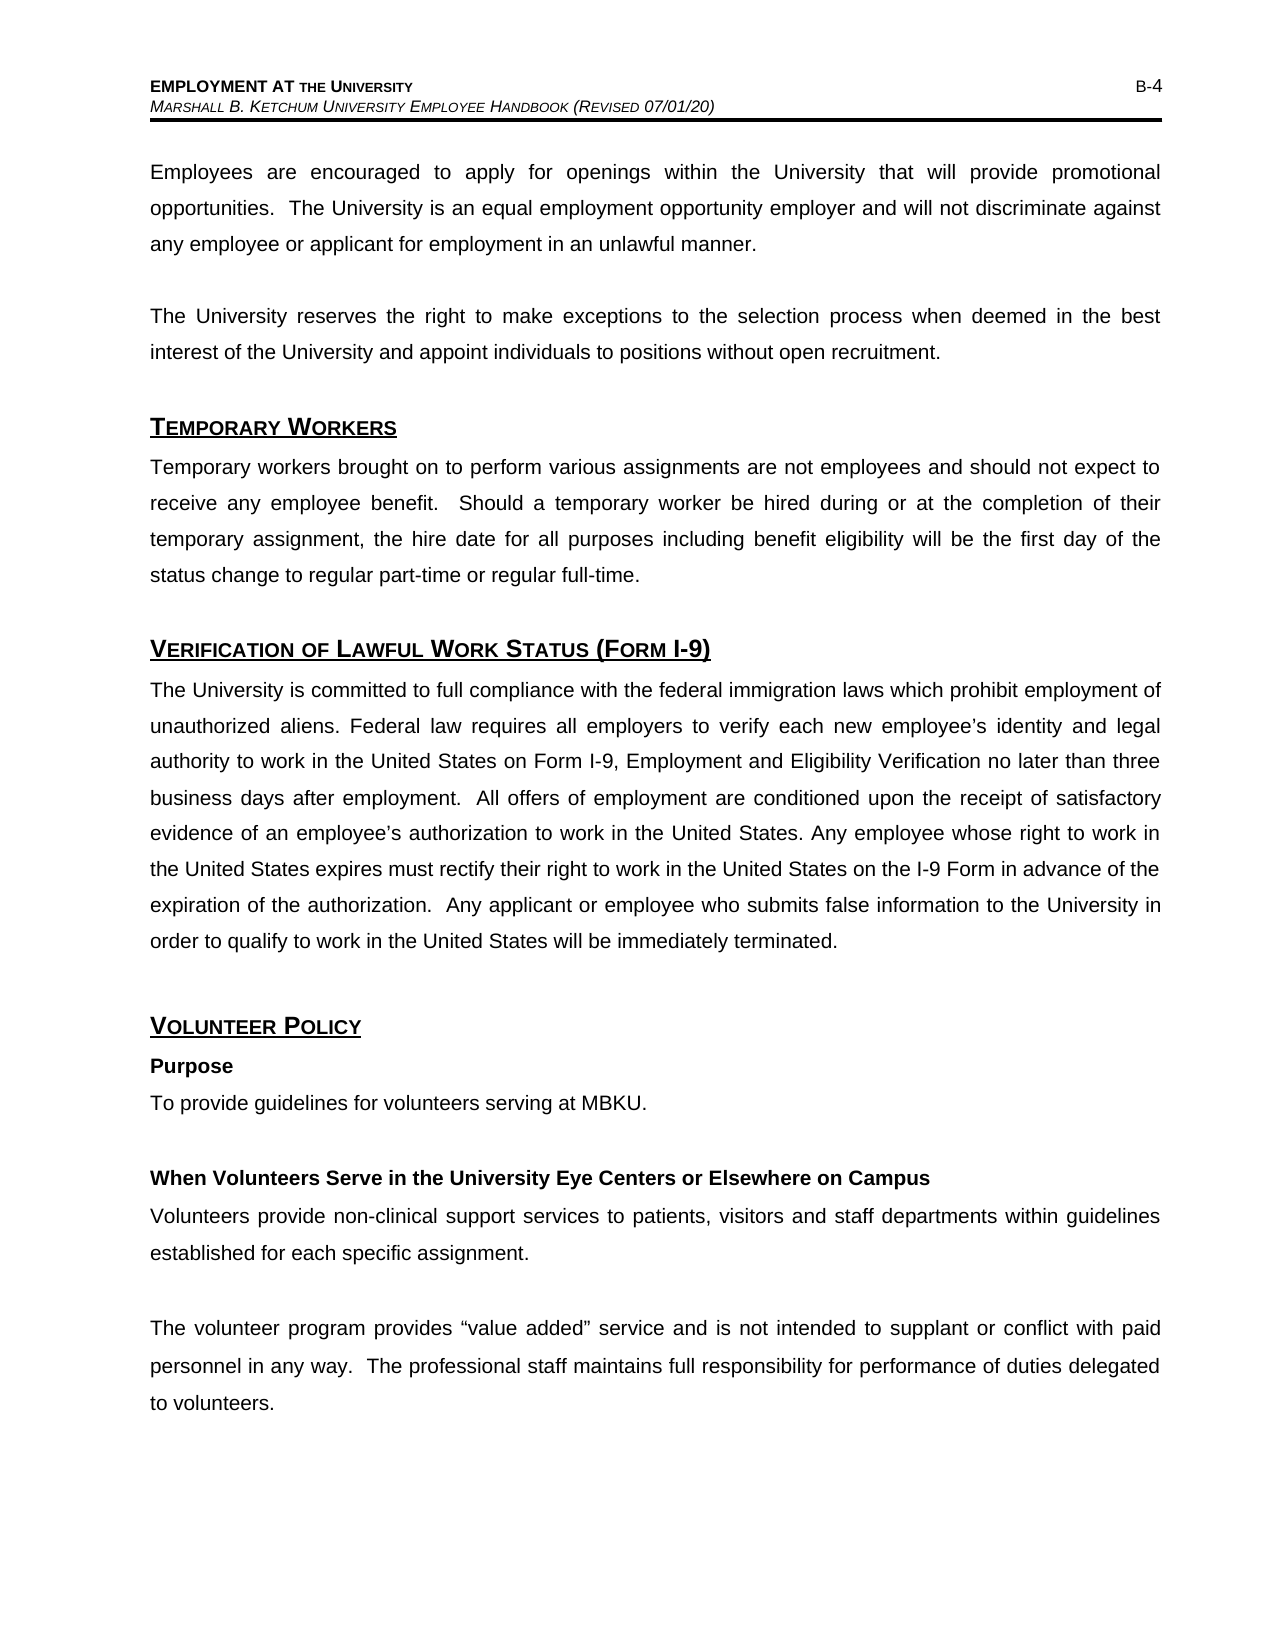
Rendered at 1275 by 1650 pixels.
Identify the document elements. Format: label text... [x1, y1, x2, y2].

text Volunteers provide non-clinical support services to patients, visitors and staff departments within guidelines established for each specific assignment. [150, 1190, 1162, 1265]
text The University is committed to full compliance with the federal immigration laws which prohibit employment of unauthorized aliens. Federal law requires all employers to verify each new employee’s identity and legal authority to work in the United States on Form I-9, Employment and Eligibility Verification no later than three business days after employment. All offers of employment are conditioned upon the receipt of satisfactory evidence of an employee’s authorization to work in the United States. Any employee whose right to work in the United States expires must rectify their right to work in the United States on the I-9 Form in advance of the expiration of the authorization. Any applicant or employee who submits false information to the University in order to qualify to work in the United States will be immediately terminated. [150, 677, 1162, 953]
text To provide guidelines for volunteers serving at MBKU. [150, 1077, 1162, 1115]
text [150, 160, 1162, 256]
subtitle Verification of Lawful Work Status (Form I-9) [150, 634, 1162, 663]
subtitle Volunteer Policy [150, 1002, 1162, 1040]
text Purpose [150, 1040, 1162, 1077]
text When Volunteers Serve in the University Eye Centers or Elsewhere on Campus [150, 1152, 1162, 1190]
text The University reserves the right to make exceptions to the selection process when deemed in the best interest of the University and appoint individuals to positions without open recruitment. [150, 304, 1162, 364]
text Temporary workers brought on to perform various assignments are not employees and should not expect to receive any employee benefit. Should a temporary worker be hired during or at the completion of their temporary assignment, the hire date for all purposes including benefit eligibility will be the first day of the status change to regular part-time or regular full-time. [150, 455, 1162, 586]
subtitle Temporary Workers [150, 412, 1162, 440]
text The volunteer program provides “value added” service and is not intended to supplant or conflict with paid personnel in any way. The professional staff maintains full responsibility for performance of duties delegated to volunteers. [150, 1302, 1162, 1415]
